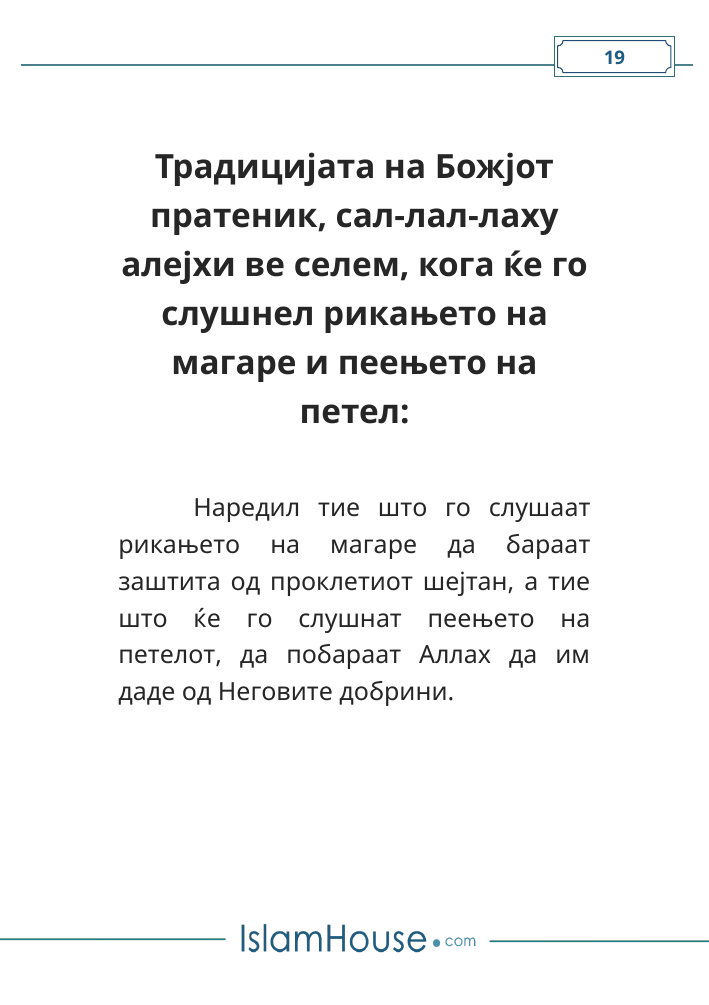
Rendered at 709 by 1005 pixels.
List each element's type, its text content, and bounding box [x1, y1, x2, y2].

picture [233, 919, 709, 959]
picture [0, 918, 226, 956]
subtitle Традицијата на Божјот пратеник, сал-лал-лаху алејхи ве селем, кога ќе го слушнел рикањето на магаре и пеењето на петел: [118, 143, 591, 433]
text Наредил тие што го слушаат рикањето на магаре да бараат заштита од проклетиот шејтан, а тие што ќе го слушнат пеењето на петелот, да побараат Аллах да им даде од Неговите добрини. [118, 490, 591, 708]
